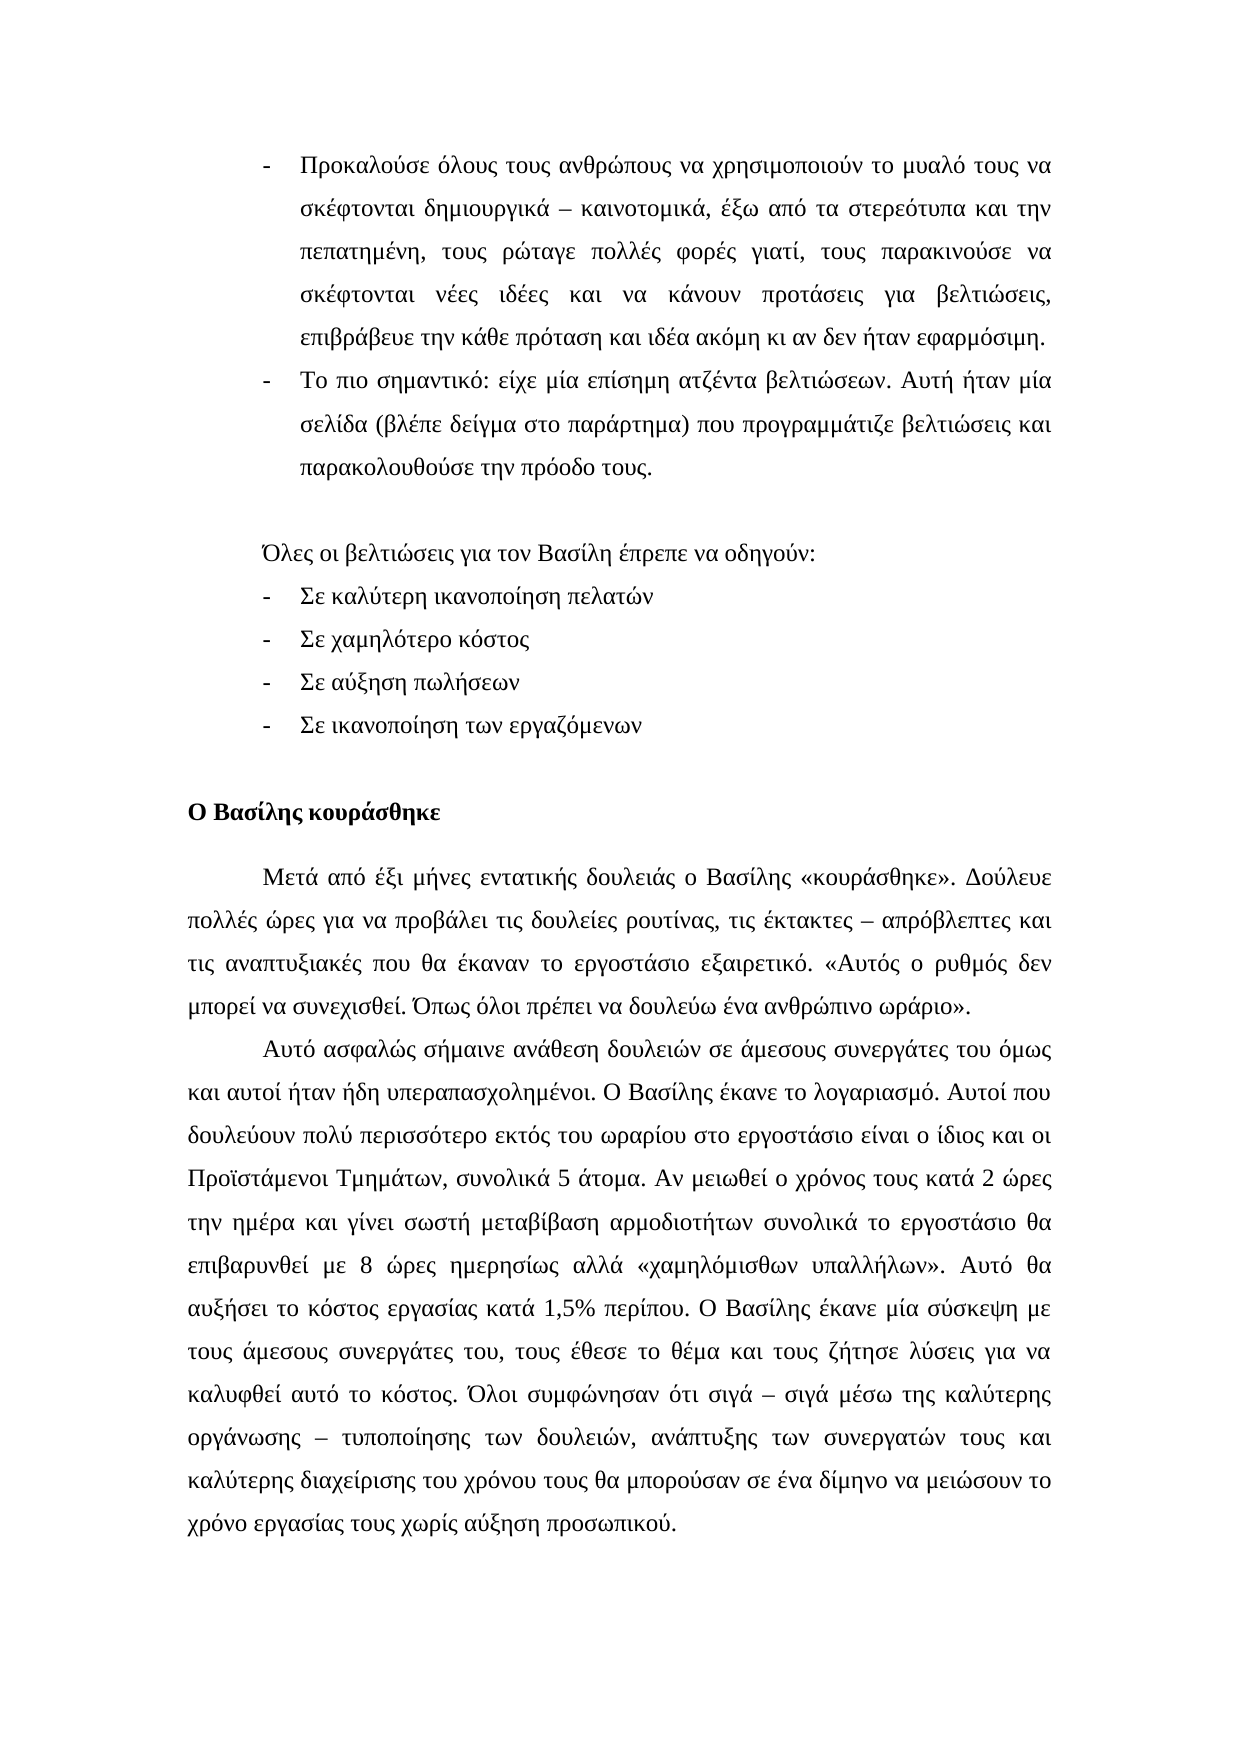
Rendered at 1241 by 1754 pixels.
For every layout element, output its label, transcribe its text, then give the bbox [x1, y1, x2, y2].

list Προκαλούσε όλους τους ανθρώπους να χρησιμοποιούν το μυαλό τους να σκέφτονται δημιουργικά – καινοτομικά, έξω από τα στερεότυπα και την πεπατημένη, τους ρώταγε πολλές φορές γιατί, τους παρακινούσε να σκέφτονται νέες ιδέες και να κάνουν προτάσεις για βελτιώσεις, επιβράβευε την κάθε πρόταση και ιδέα ακόμη κι αν δεν ήταν εφαρμόσιμη. [262, 150, 1053, 351]
list Σε ικανοποίηση των εργαζόμενων [262, 711, 1053, 739]
list Το πιο σημαντικό: είχε μία επίσημη ατζέντα βελτιώσεων. Αυτή ήταν μία σελίδα (βλέπε δείγμα στο παράρτημα) που προγραμμάτιζε βελτιώσεις και παρακολουθούσε την πρόοδο τους. [262, 366, 1053, 481]
list Σε αύξηση πωλήσεων [262, 667, 1053, 696]
text Μετά από έξι μήνες εντατικής δουλειάς ο Βασίλης «κουράσθηκε». Δούλευε πολλές ώρες για να προβάλει τις δουλείες ρουτίνας, τις έκτακτες – απρόβλεπτες και τις αναπτυξιακές που θα έκαναν το εργοστάσιο εξαιρετικό. «Αυτός ο ρυθμός δεν μπορεί να συνεχισθεί. Όπως όλοι πρέπει να δουλεύω ένα ανθρώπινο ωράριο». [187, 862, 1053, 1020]
text Ο Βασίλης κουράσθηκε [187, 797, 1053, 826]
text Όλες οι βελτιώσεις για τον Βασίλη έπρεπε να οδηγούν: [262, 538, 1053, 567]
list Σε χαμηλότερο κόστος [262, 624, 1053, 653]
text Αυτό ασφαλώς σήμαινε ανάθεση δουλειών σε άμεσους συνεργάτες του όμως και αυτοί ήταν ήδη υπεραπασχολημένοι. Ο Βασίλης έκανε το λογαριασμό. Αυτοί που δουλεύουν πολύ περισσότερο εκτός του ωραρίου στο εργοστάσιο είναι ο ίδιος και οι Προϊστάμενοι Τμημάτων, συνολικά 5 άτομα. Αν μειωθεί ο χρόνος τους κατά 2 ώρες την ημέρα και γίνει σωστή μεταβίβαση αρμοδιοτήτων συνολικά το εργοστάσιο θα επιβαρυνθεί με 8 ώρες ημερησίως αλλά «χαμηλόμισθων υπαλλήλων». Αυτό θα αυξήσει το κόστος εργασίας κατά 1,5% περίπου. Ο Βασίλης έκανε μία σύσκεψη με τους άμεσους συνεργάτες του, τους έθεσε το θέμα και τους ζήτησε λύσεις για να καλυφθεί αυτό το κόστος. Όλοι συμφώνησαν ότι σιγά – σιγά μέσω της καλύτερης οργάνωσης – τυποποίησης των δουλειών, ανάπτυξης των συνεργατών τους και καλύτερης διαχείρισης του χρόνου τους θα μπορούσαν σε ένα δίμηνο να μειώσουν το χρόνο εργασίας τους χωρίς αύξηση προσωπικού. [187, 1034, 1053, 1537]
list Σε καλύτερη ικανοποίηση πελατών [262, 581, 1053, 610]
